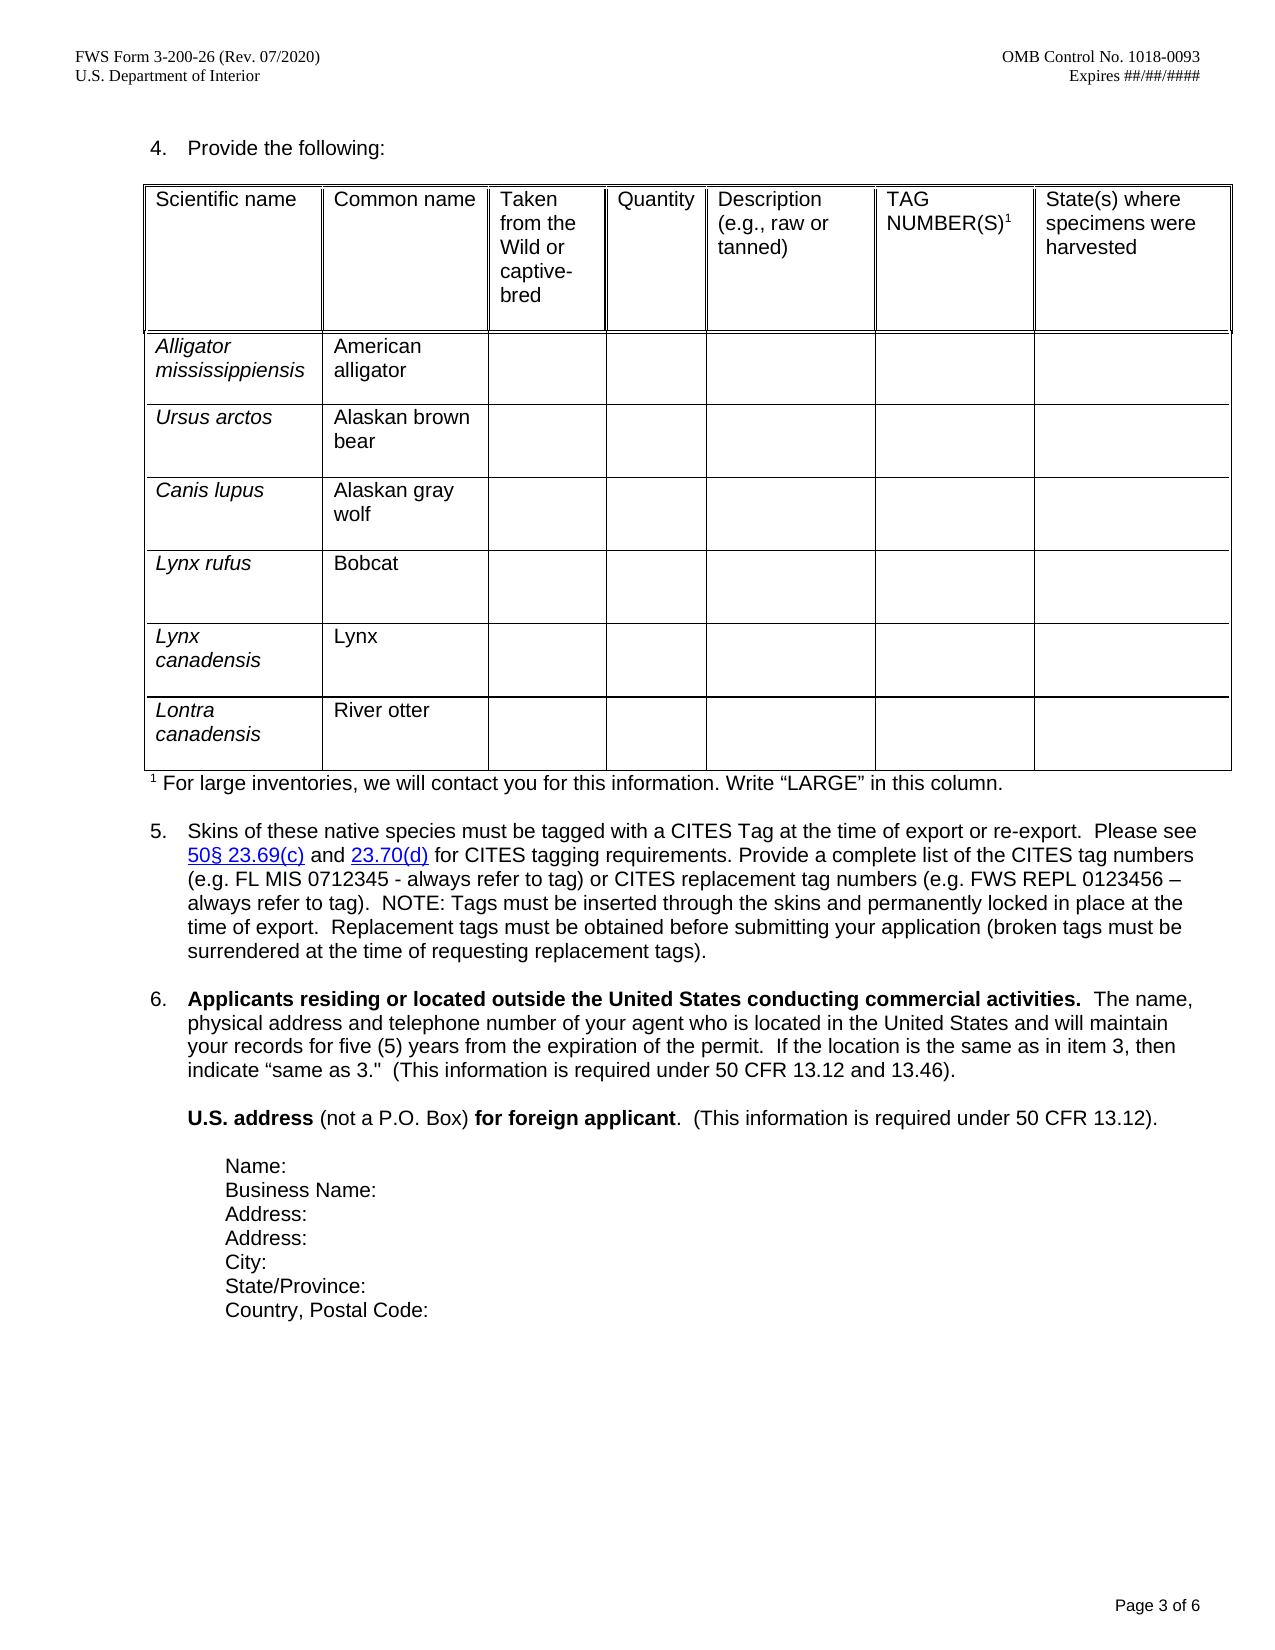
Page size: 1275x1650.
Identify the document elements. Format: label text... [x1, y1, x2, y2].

table_cell [707, 334, 875, 403]
table_cell [489, 698, 606, 770]
table_cell [876, 334, 1034, 403]
table_cell [707, 698, 875, 770]
table_cell [876, 551, 1034, 623]
table_cell [707, 478, 875, 550]
table_header Quantity [606, 187, 706, 330]
table_cell [876, 478, 1034, 550]
table_cell [876, 698, 1034, 770]
table_cell [876, 624, 1034, 696]
table_cell [1035, 623, 1231, 696]
list Provide the following: [150, 136, 1200, 159]
table_cell Lynx rufus [145, 550, 322, 623]
table_cell Alaskan gray wolf [323, 478, 488, 550]
table_cell [707, 624, 875, 696]
list Skins of these native species must be tagged with a CITES Tag at the time of export or re-export. Please see 50§ 23.69(c) and 23.70(d) for CITES tagging requirements. Provide a complete list of the CITES tag numbers (e.g. FL MIS 0712345 - always refer to tag) or CITES replacement tag numbers (e.g. FWS REPL 0123456 – always refer to tag). NOTE: Tags must be inserted through the skins and permanently locked in place at the time of export. Replacement tags must be obtained before submitting your application (broken tags must be surrendered at the time of requesting replacement tags). [150, 819, 1200, 962]
table_cell [876, 405, 1034, 477]
table_cell Canis lupus [145, 477, 322, 550]
text City: [150, 1250, 1200, 1274]
text 1 For large inventories, we will contact you for this information. Write “LARGE” in this column. [150, 771, 1200, 795]
table_header Common name [322, 187, 488, 330]
text Address: [150, 1226, 1200, 1250]
table_cell American alligator [323, 334, 488, 403]
table_cell [607, 698, 706, 770]
table_cell River otter [323, 698, 488, 770]
table_cell [1035, 696, 1231, 770]
table_cell Alligator mississippiensis [145, 330, 322, 403]
table_cell [607, 551, 706, 623]
table_header State(s) where specimens were harvested [1034, 187, 1230, 330]
text Name: [225, 1154, 1200, 1178]
table_cell [607, 405, 706, 477]
table_cell [1035, 404, 1231, 477]
table_header Scientific name [146, 187, 322, 330]
table_cell [489, 334, 606, 403]
table_header TAG NUMBER(S)1 [875, 187, 1034, 330]
table_cell [707, 551, 875, 623]
text State/Province: [150, 1274, 1200, 1298]
table_cell [607, 478, 706, 550]
text Address: [150, 1202, 1200, 1226]
table_cell [489, 478, 606, 550]
text U.S. address (not a P.O. Box) for foreign applicant. (This information is required under 50 CFR 13.12). [187, 1106, 1200, 1130]
table_cell [607, 624, 706, 696]
table_cell [489, 624, 606, 696]
table_cell [607, 334, 706, 403]
table_cell [489, 551, 606, 623]
table_cell Lynx canadensis [145, 623, 322, 696]
table_cell Bobcat [323, 551, 488, 623]
table_cell [1035, 477, 1231, 550]
text Country, Postal Code: [150, 1298, 1200, 1322]
table_cell Alaskan brown bear [323, 405, 488, 477]
table_cell [707, 405, 875, 477]
table_header Taken from the Wild or captive-bred [489, 187, 606, 330]
table_cell [489, 405, 606, 477]
table_cell [1035, 330, 1231, 403]
table_cell Lynx [323, 624, 488, 696]
list Applicants residing or located outside the United States conducting commercial activities. The name, physical address and telephone number of your agent who is located in the United States and will maintain your records for five (5) years from the expiration of the permit. If the location is the same as in item 3, then indicate “same as 3." (This information is required under 50 CFR 13.12 and 13.46). [150, 986, 1200, 1082]
table_cell [1035, 550, 1231, 623]
table_cell Ursus arctos [145, 404, 322, 477]
table_header Description (e.g., raw or tanned) [706, 187, 875, 330]
table_cell Lontra canadensis [145, 696, 322, 770]
text Business Name: [150, 1178, 1200, 1202]
